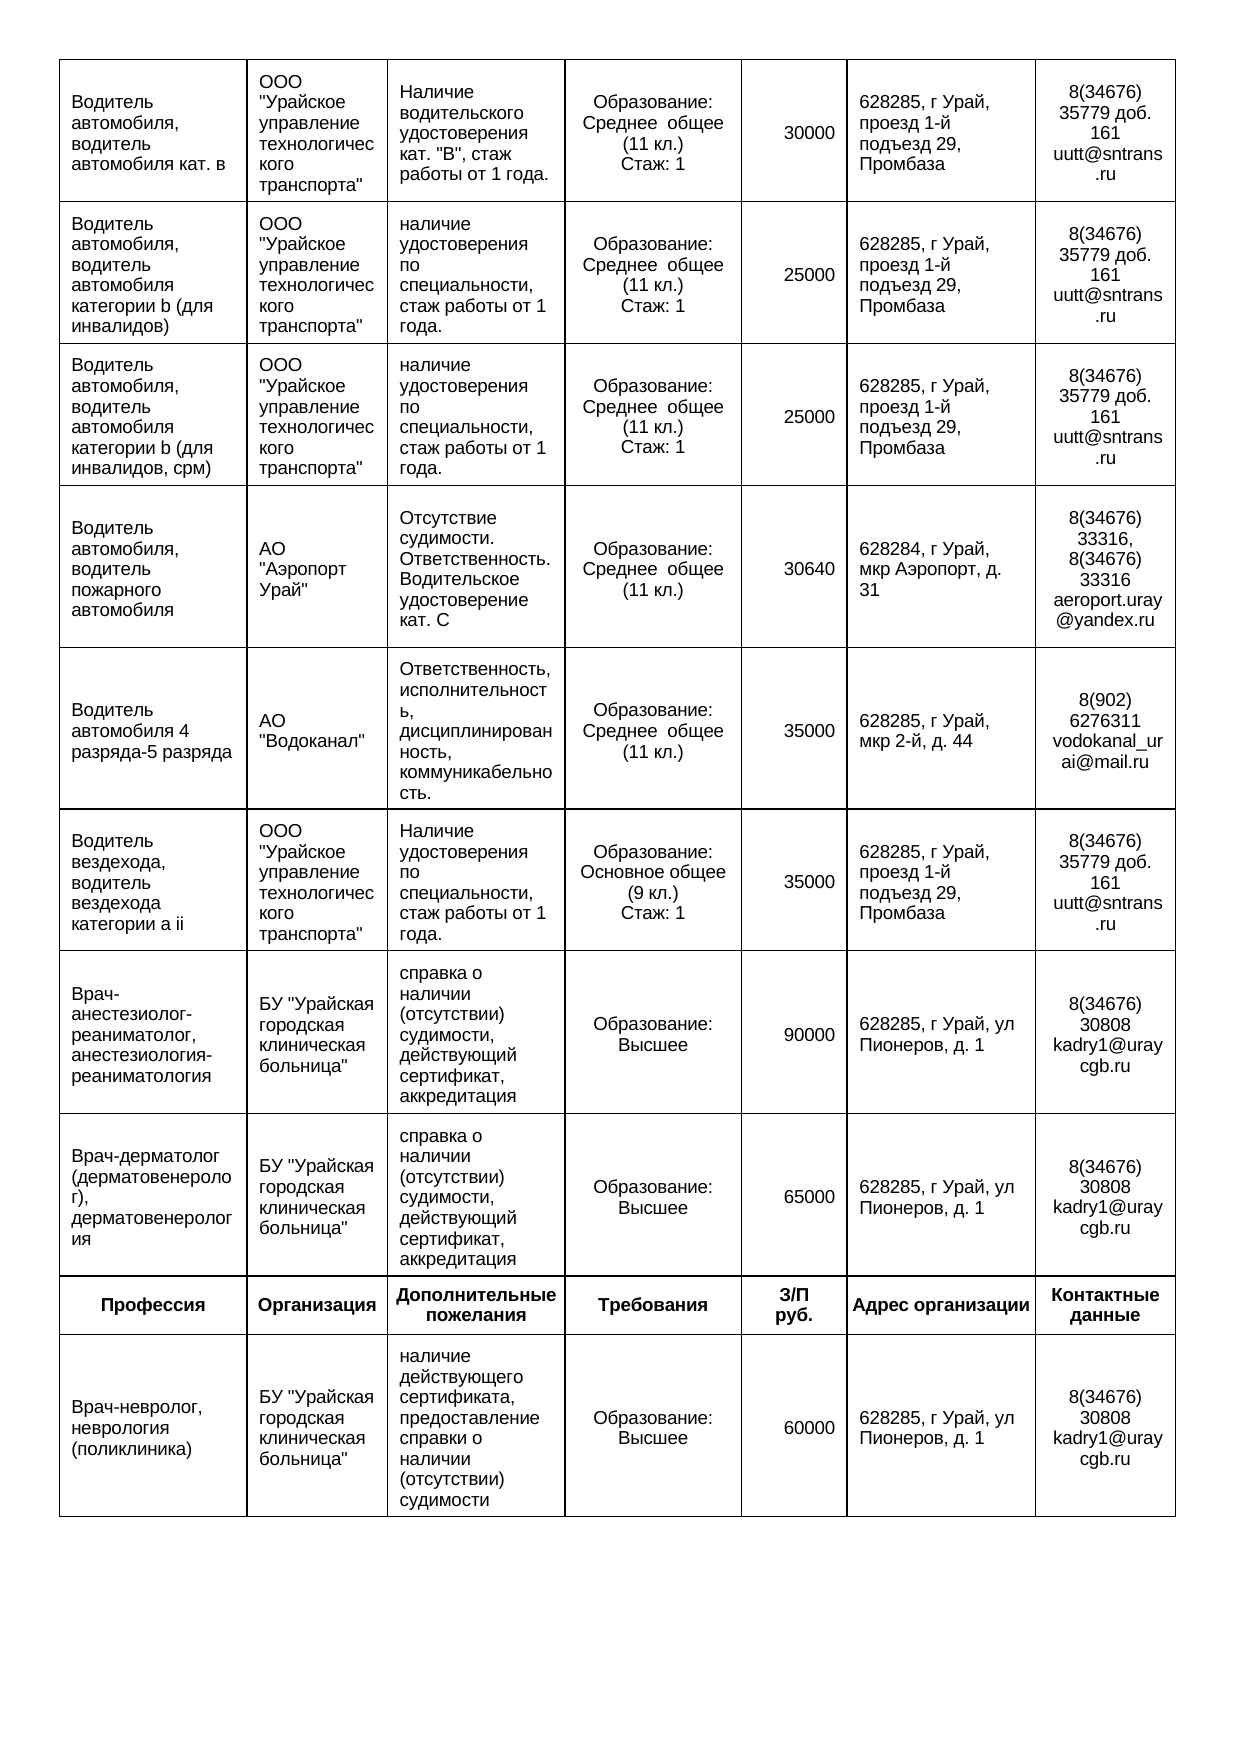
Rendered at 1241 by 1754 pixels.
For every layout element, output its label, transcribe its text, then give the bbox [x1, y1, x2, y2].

table_cell 30640 [742, 486, 846, 647]
table_cell Водитель автомобиля 4 разряда-5 разряда [60, 648, 246, 808]
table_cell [848, 60, 1035, 201]
table_cell 35000 [742, 648, 846, 808]
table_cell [1036, 60, 1175, 201]
table_cell Врач-анестезиолог-реаниматолог, анестезиология-реаниматология [60, 951, 246, 1113]
table_cell З/П руб. [742, 1277, 846, 1334]
table_cell Водитель автомобиля, водитель автомобиля категории b (для инвалидов) [60, 202, 246, 343]
table_cell 628285, г Урай, ул Пионеров, д. 1 [848, 1114, 1035, 1275]
table_cell АО "Водоканал" [248, 648, 387, 808]
table_cell 8(34676) 30808 kadry1@uraycgb.ru [1036, 1335, 1175, 1516]
table_cell 628284, г Урай, мкр Аэропорт, д. 31 [848, 486, 1035, 647]
table_cell 8(902) 6276311 vodokanal_urai@mail.ru [1036, 648, 1175, 808]
table_cell 8(34676) 30808 kadry1@uraycgb.ru [1036, 951, 1175, 1113]
table_cell Водитель вездехода, водитель вездехода категории а ii [60, 810, 246, 950]
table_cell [566, 60, 741, 201]
table_cell Врач-невролог, неврология (поликлиника) [60, 1335, 246, 1516]
table_cell АО "Аэропорт Урай" [248, 486, 387, 647]
table_cell Водитель автомобиля, водитель автомобиля кат. в [60, 60, 246, 201]
table_cell БУ "Урайская городская клиническая больница" [248, 1114, 387, 1275]
table_cell 25000 [742, 202, 846, 343]
table_cell Образование: Основное общее (9 кл.) Стаж: 1 [566, 810, 741, 950]
table_cell Образование: Высшее [566, 1335, 741, 1516]
table_cell 628285, г Урай, ул Пионеров, д. 1 [848, 1335, 1035, 1516]
table_cell Образование: Среднее общее (11 кл.) Стаж: 1 [566, 202, 741, 343]
table_cell Врач-дерматолог (дерматовенеролог), дерматовенерология [60, 1114, 246, 1275]
table_cell Образование: Высшее [566, 951, 741, 1113]
table_cell ООО "Урайское управление технологического транспорта" [248, 344, 387, 484]
table_cell Образование: Среднее общее (11 кл.) Стаж: 1 [566, 344, 741, 484]
table_cell Образование: Высшее [566, 1114, 741, 1275]
table_cell наличие удостоверения по специальности, стаж работы от 1 года. [388, 202, 564, 343]
table_cell наличие удостоверения по специальности, стаж работы от 1 года. [388, 344, 564, 484]
table_cell Наличие водительского удостоверения кат. "В", стаж работы от 1 года. [388, 60, 564, 201]
table_cell Требования [566, 1277, 741, 1334]
table_cell 8(34676) 33316, 8(34676) 33316 aeroport.uray@yandex.ru [1036, 486, 1175, 647]
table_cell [248, 60, 387, 201]
table_cell справка о наличии (отсутствии) судимости, действующий сертификат, аккредитация [388, 1114, 564, 1275]
table_cell Организация [248, 1277, 387, 1334]
table_cell 8(34676) 35779 доб. 161 uutt@sntrans.ru [1036, 344, 1175, 484]
table_cell 628285, г Урай, мкр 2-й, д. 44 [848, 648, 1035, 808]
table_cell 60000 [742, 1335, 846, 1516]
table_cell Ответственность, исполнительность, дисциплинированность, коммуникабельность. [388, 648, 564, 808]
table_cell БУ "Урайская городская клиническая больница" [248, 951, 387, 1113]
table_cell Водитель автомобиля, водитель автомобиля категории b (для инвалидов, срм) [60, 344, 246, 484]
table_cell 8(34676) 35779 доб. 161 uutt@sntrans.ru [1036, 202, 1175, 343]
table_cell ООО "Урайское управление технологического транспорта" [248, 810, 387, 950]
table_cell 65000 [742, 1114, 846, 1275]
table_cell Дополнительные пожелания [388, 1277, 564, 1334]
table_cell Водитель автомобиля, водитель пожарного автомобиля [60, 486, 246, 647]
table_cell ООО "Урайское управление технологического транспорта" [248, 202, 387, 343]
table_cell Адрес организации [848, 1277, 1035, 1334]
table_cell Образование: Среднее общее (11 кл.) [566, 486, 741, 647]
table_cell 628285, г Урай, проезд 1-й подъезд 29, Промбаза [848, 202, 1035, 343]
table_cell 90000 [742, 951, 846, 1113]
table_cell 30000 [742, 60, 846, 201]
table_cell Контактные данные [1036, 1277, 1175, 1334]
table_cell 8(34676) 30808 kadry1@uraycgb.ru [1036, 1114, 1175, 1275]
table_cell Профессия [60, 1277, 246, 1334]
table_cell Наличие удостоверения по специальности, стаж работы от 1 года. [388, 810, 564, 950]
table_cell 8(34676) 35779 доб. 161 uutt@sntrans.ru [1036, 810, 1175, 950]
table_cell 25000 [742, 344, 846, 484]
table_cell БУ "Урайская городская клиническая больница" [248, 1335, 387, 1516]
table_cell 628285, г Урай, проезд 1-й подъезд 29, Промбаза [848, 344, 1035, 484]
table_cell Образование: Среднее общее (11 кл.) [566, 648, 741, 808]
table_cell 35000 [742, 810, 846, 950]
table_cell 628285, г Урай, ул Пионеров, д. 1 [848, 951, 1035, 1113]
table_cell наличие действующего сертификата, предоставление справки о наличии (отсутствии) судимости [388, 1335, 564, 1516]
table_cell Отсутствие судимости. Ответственность. Водительское удостоверение кат. С [388, 486, 564, 647]
table_cell справка о наличии (отсутствии) судимости, действующий сертификат, аккредитация [388, 951, 564, 1113]
table_cell 628285, г Урай, проезд 1-й подъезд 29, Промбаза [848, 810, 1035, 950]
